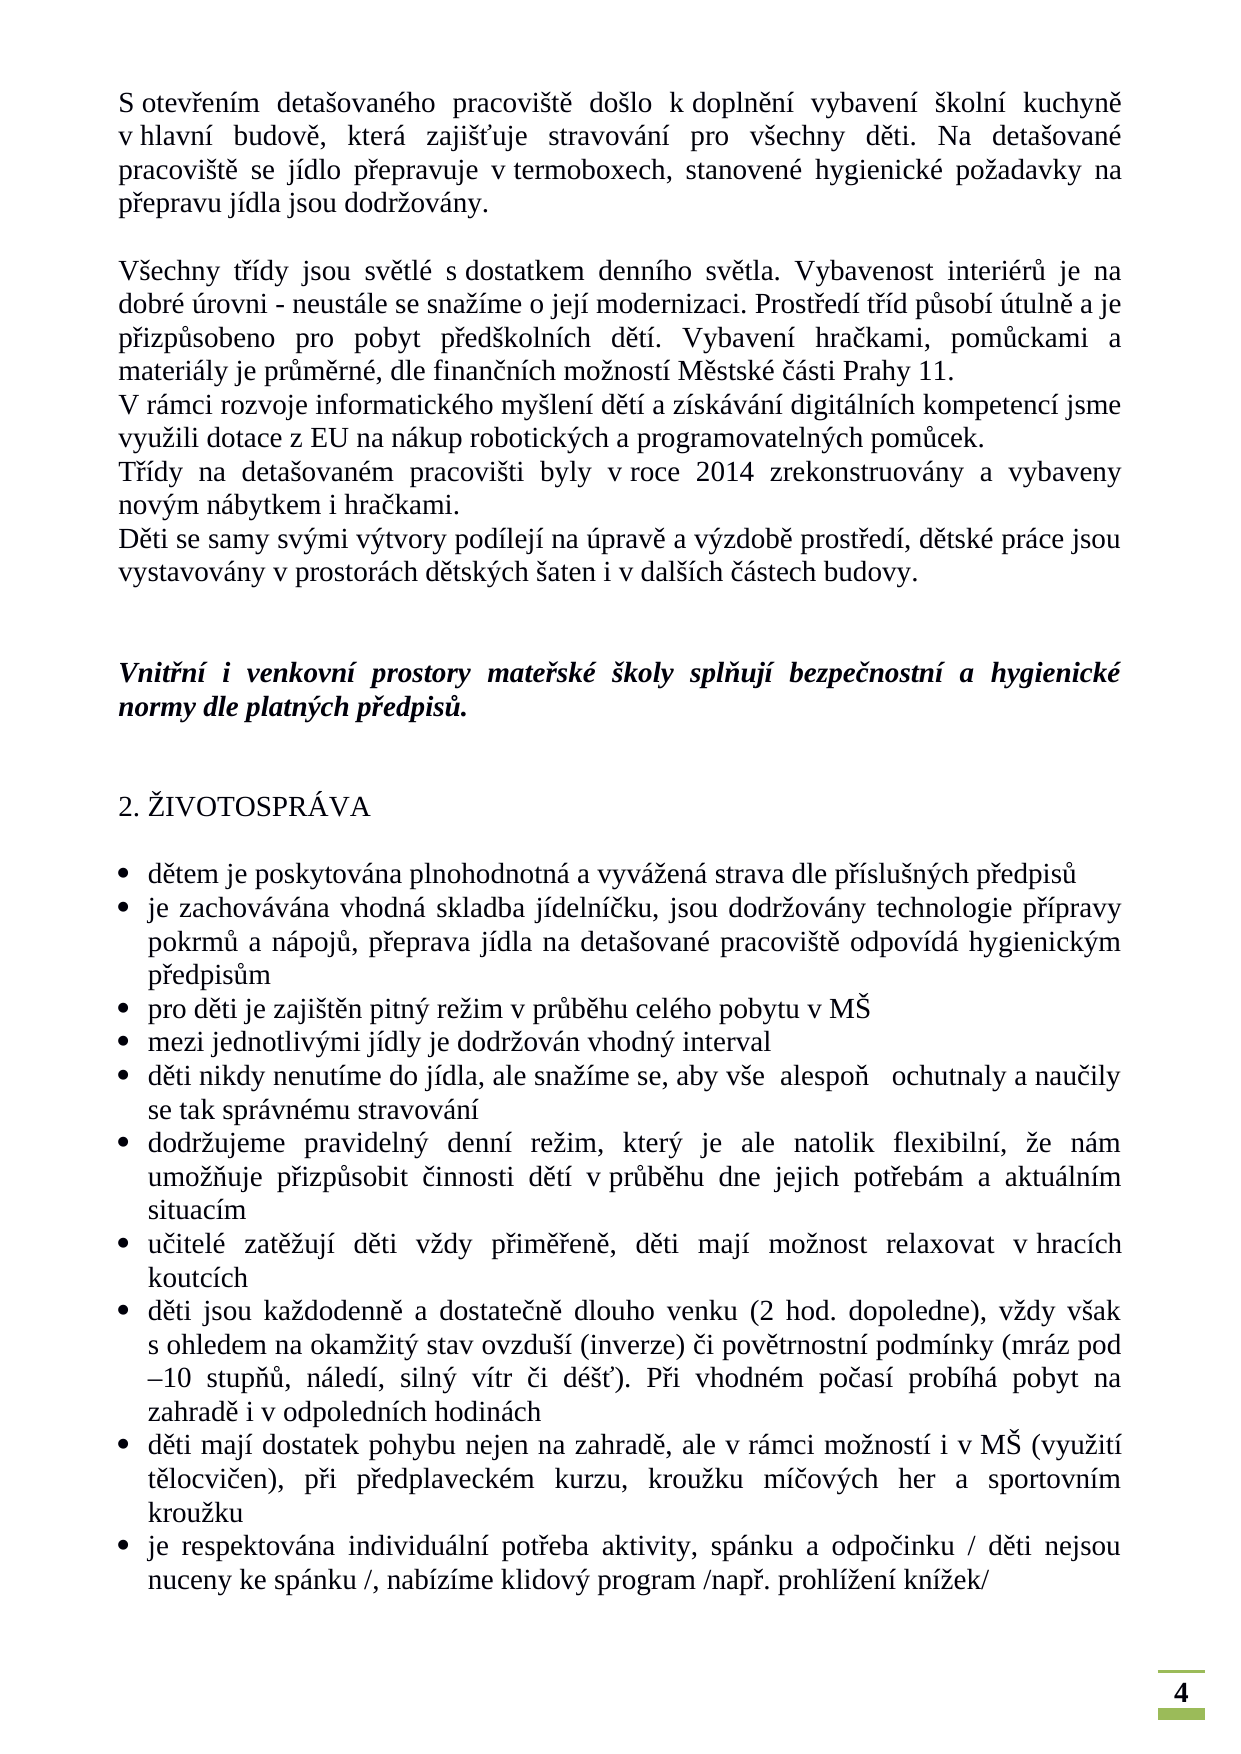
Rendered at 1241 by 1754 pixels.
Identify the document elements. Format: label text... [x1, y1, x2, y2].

text Vnitřní i venkovní prostory mateřské školy splňují bezpečnostní a hygienické normy dle platných předpisů. [118, 655, 1122, 722]
list děti mají dostatek pohybu nejen na zahradě, ale v rámci možností i v MŠ (využití tělocvičen), při předplaveckém kurzu, kroužku míčových her a sportovním kroužku [118, 1427, 1122, 1528]
list dětem je poskytována plnohodnotná a vyvážená strava dle příslušných předpisů [118, 856, 1122, 890]
list mezi jednotlivými jídly je dodržován vhodný interval [118, 1024, 1122, 1058]
list děti jsou každodenně a dostatečně dlouho venku (2 hod. dopoledne), vždy však s ohledem na okamžitý stav ovzduší (inverze) či povětrnostní podmínky (mráz pod –10 stupňů, náledí, silný vítr či déšť). Při vhodném počasí probíhá pobyt na zahradě i v odpoledních hodinách [118, 1293, 1122, 1427]
list je respektována individuální potřeba aktivity, spánku a odpočinku / děti nejsou nuceny ke spánku /, nabízíme klidový program /např. prohlížení knížek/ [118, 1528, 1122, 1595]
text S otevřením detašovaného pracoviště došlo k doplnění vybavení školní kuchyně v hlavní budově, která zajišťuje stravování pro všechny děti. Na detašované pracoviště se jídlo přepravuje v termoboxech, stanovené hygienické požadavky na přepravu jídla jsou dodržovány. [118, 85, 1122, 219]
list pro děti je zajištěn pitný režim v průběhu celého pobytu v MŠ [118, 991, 1122, 1024]
list děti nikdy nenutíme do jídla, ale snažíme se, aby vše alespoň ochutnaly a naučily se tak správnému stravování [118, 1058, 1122, 1125]
list je zachovávána vhodná skladba jídelníčku, jsou dodržovány technologie přípravy pokrmů a nápojů, přeprava jídla na detašované pracoviště odpovídá hygienickým předpisům [118, 890, 1122, 991]
text 2. ŽIVOTOSPRÁVA [118, 789, 1122, 823]
text V rámci rozvoje informatického myšlení dětí a získávání digitálních kompetencí jsme využili dotace z EU na nákup robotických a programovatelných pomůcek. [118, 387, 1122, 454]
text Děti se samy svými výtvory podílejí na úpravě a výzdobě prostředí, dětské práce jsou vystavovány v prostorách dětských šaten i v dalších částech budovy. [118, 521, 1122, 588]
text Všechny třídy jsou světlé s dostatkem denního světla. Vybavenost interiérů je na dobré úrovni - neustále se snažíme o její modernizaci. Prostředí tříd působí útulně a je přizpůsobeno pro pobyt předškolních dětí. Vybavení hračkami, pomůckami a materiály je průměrné, dle finančních možností Městské části Prahy 11. [118, 253, 1122, 387]
text Třídy na detašovaném pracovišti byly v roce 2014 zrekonstruovány a vybaveny novým nábytkem i hračkami. [118, 454, 1122, 521]
list dodržujeme pravidelný denní režim, který je ale natolik flexibilní, že nám umožňuje přizpůsobit činnosti dětí v průběhu dne jejich potřebám a aktuálním situacím [118, 1125, 1122, 1226]
list učitelé zatěžují děti vždy přiměřeně, děti mají možnost relaxovat v hracích koutcích [118, 1226, 1122, 1293]
